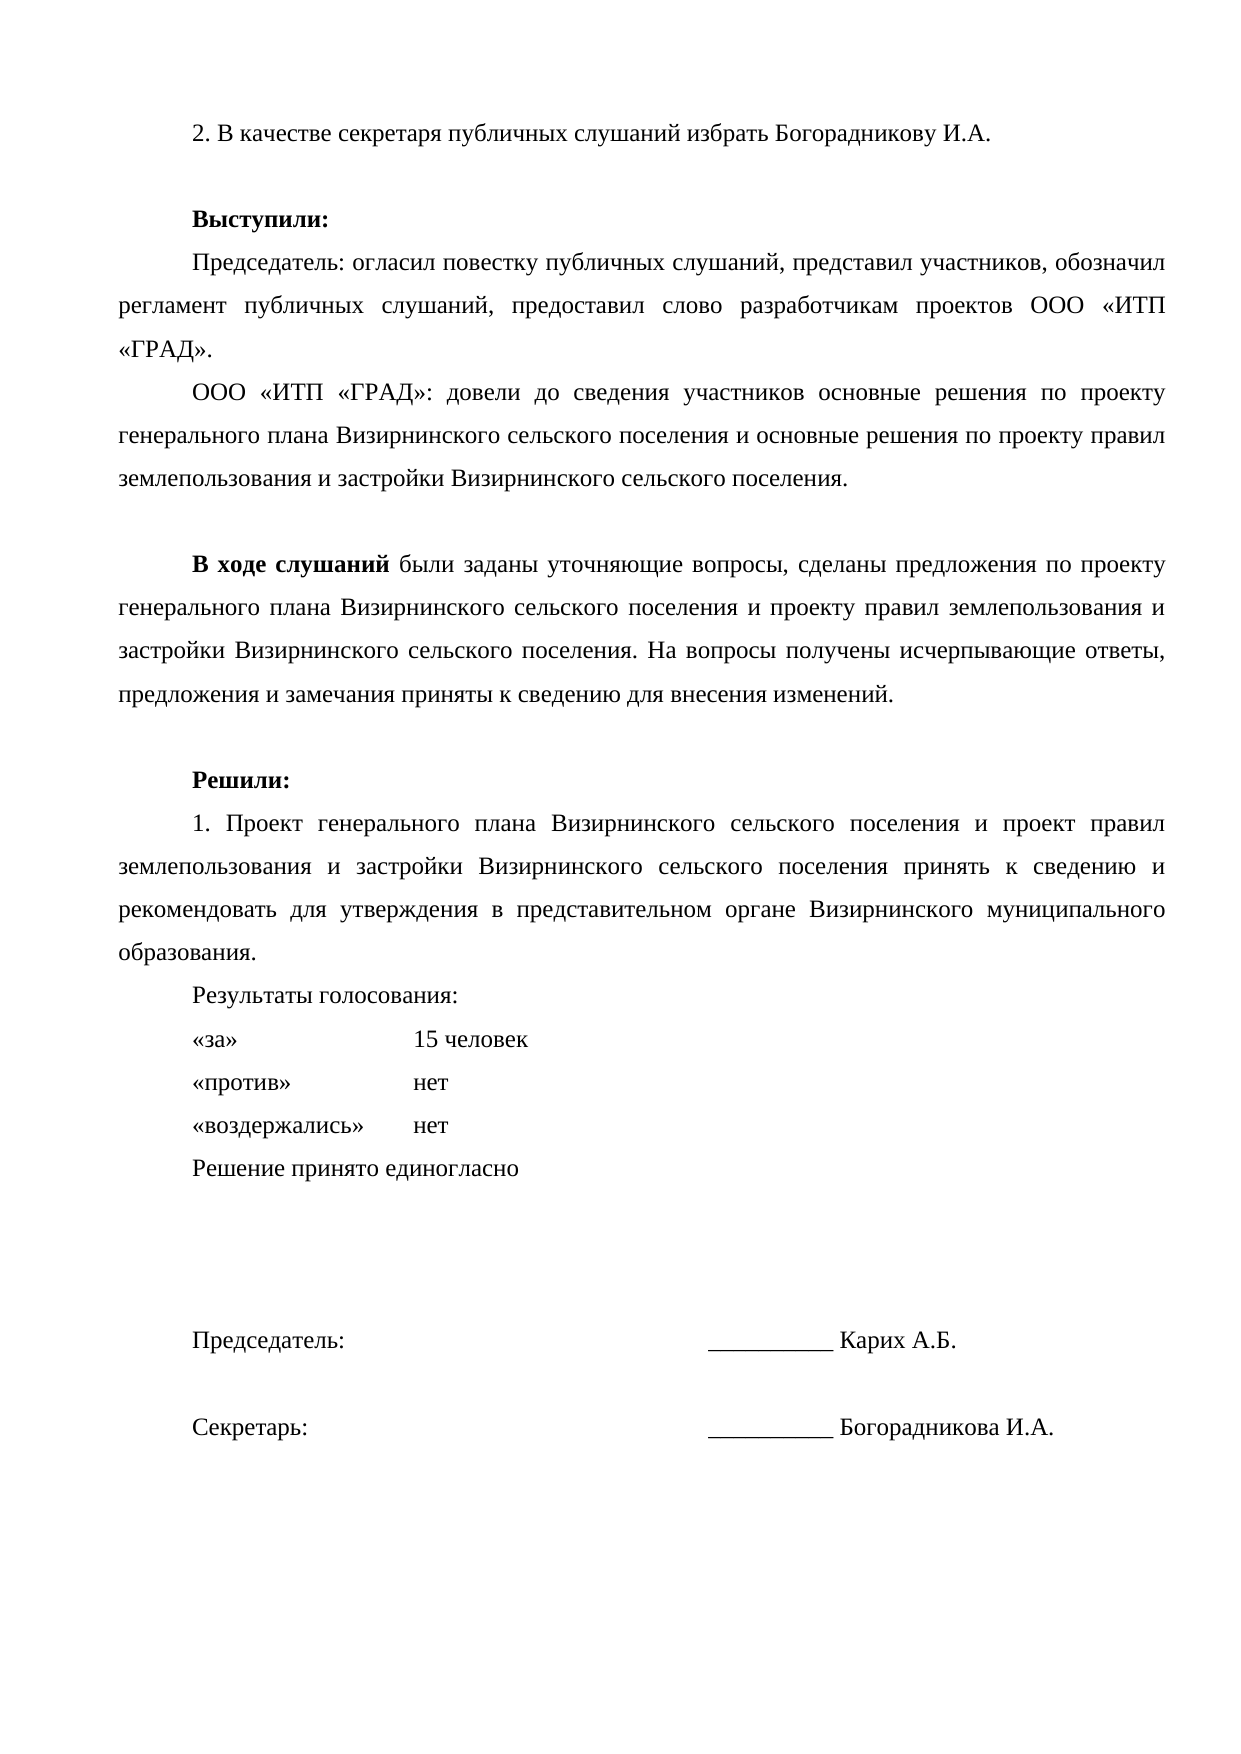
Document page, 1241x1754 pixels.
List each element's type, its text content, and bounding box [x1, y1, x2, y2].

text «против» нет [118, 1067, 1167, 1096]
text Выступили: [118, 204, 1167, 233]
text ООО «ИТП «ГРАД»: довели до сведения участников основные решения по проекту генерального плана Визирнинского сельского поселения и основные решения по проекту правил землепользования и застройки Визирнинского сельского поселения. [118, 377, 1167, 492]
text Решение принято единогласно [118, 1153, 1167, 1182]
text Решили: [118, 765, 1167, 794]
text 2. В качестве секретаря публичных слушаний избрать Богорадникову И.А. [118, 118, 1167, 147]
text В ходе слушаний были заданы уточняющие вопросы, сделаны предложения по проекту генерального плана Визирнинского сельского поселения и проекту правил землепользования и застройки Визирнинского сельского поселения. На вопросы получены исчерпывающие ответы, предложения и замечания приняты к сведению для внесения изменений. [118, 549, 1167, 707]
text «воздержались» нет [118, 1110, 1167, 1139]
text Председатель: огласил повестку публичных слушаний, представил участников, обозначил регламент публичных слушаний, предоставил слово разработчикам проектов ООО «ИТП «ГРАД». [118, 247, 1167, 362]
text Результаты голосования: [118, 981, 1167, 1009]
text Секретарь: __________ Богорадникова И.А. [118, 1412, 1167, 1441]
text Председатель: __________ Карих А.Б. [118, 1326, 1167, 1354]
text 1. Проект генерального плана Визирнинского сельского поселения и проект правил землепользования и застройки Визирнинского сельского поселения принять к сведению и рекомендовать для утверждения в представительном органе Визирнинского муниципального образования. [118, 808, 1167, 966]
text «за» 15 человек [118, 1024, 1167, 1052]
